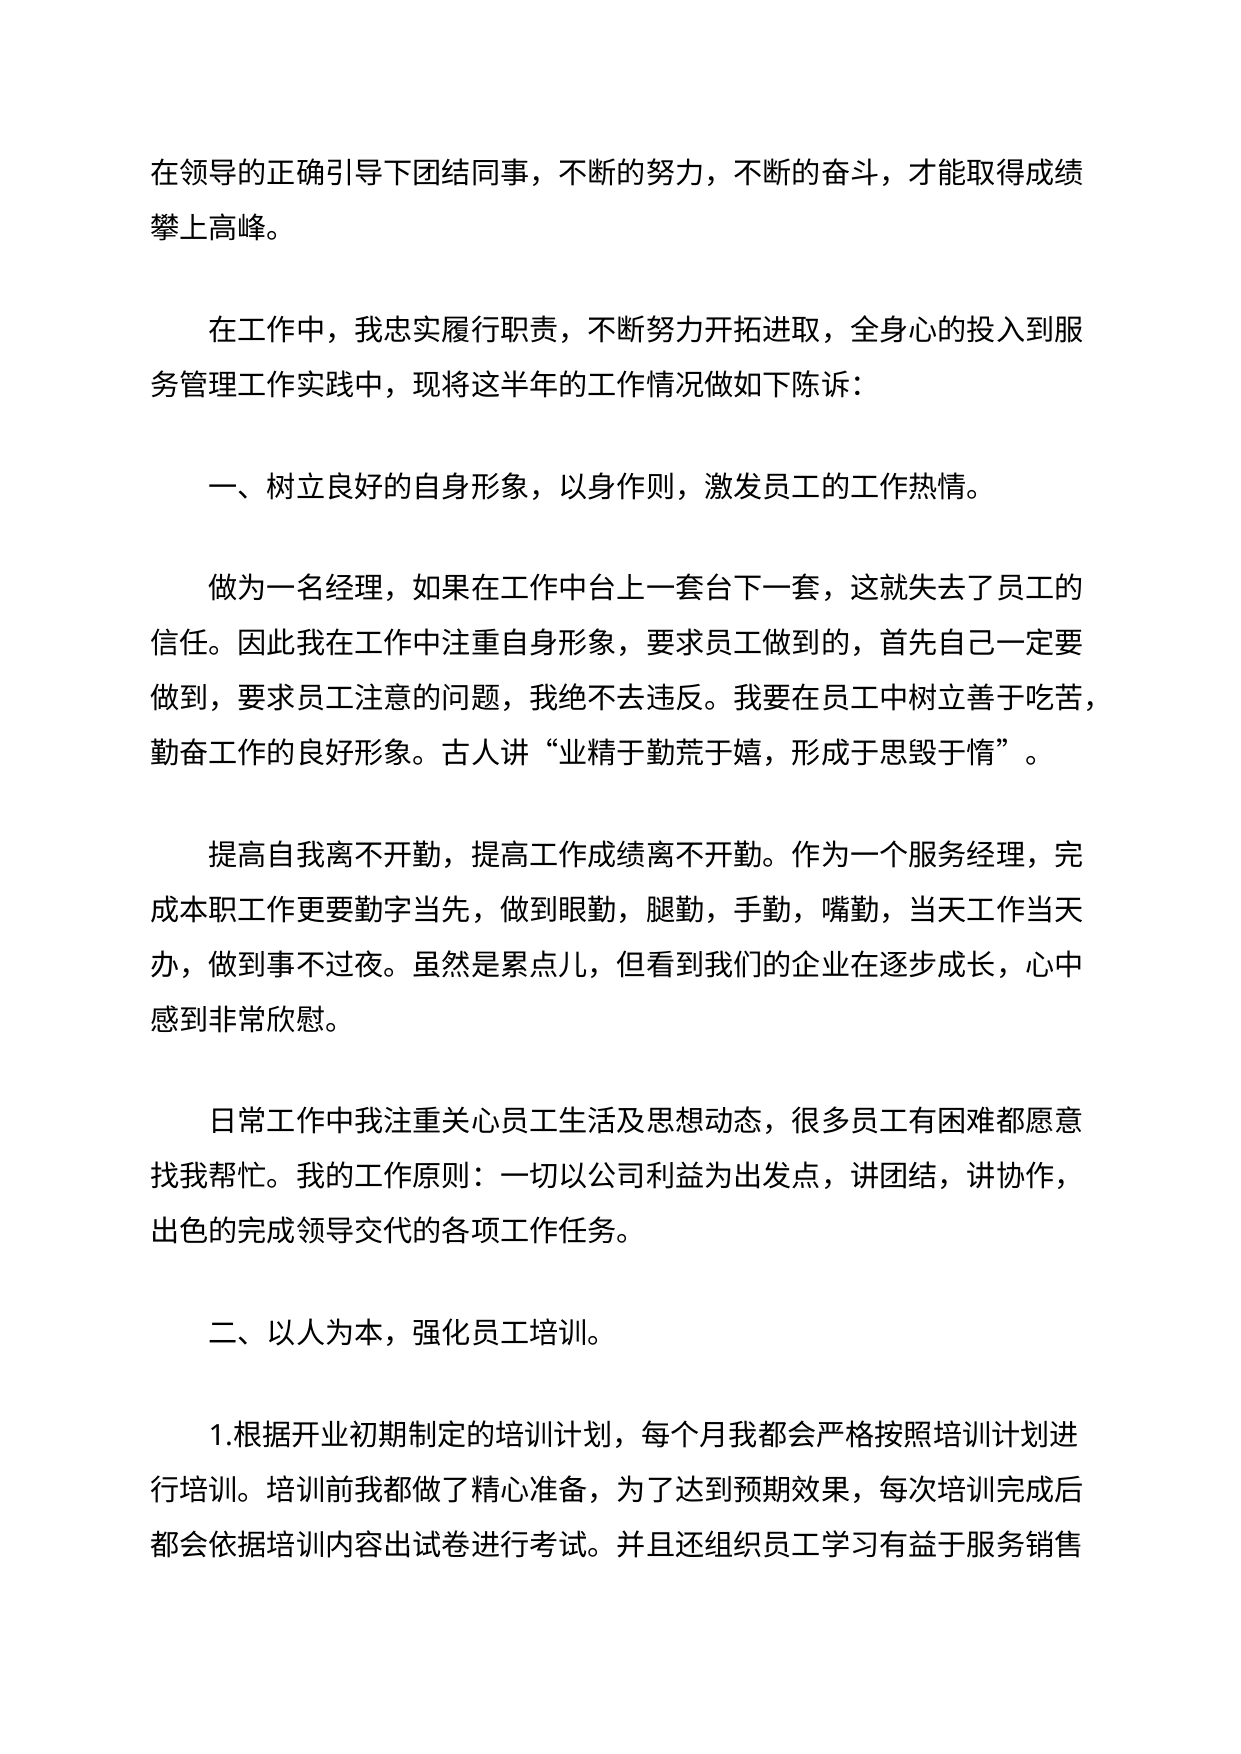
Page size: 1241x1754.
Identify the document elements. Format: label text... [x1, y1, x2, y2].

text 二、以人为本，强化员工培训。 [150, 1309, 1090, 1352]
text 日常工作中我注重关心员工生活及思想动态，很多员工有困难都愿意找我帮忙。我的工作原则：一切以公司利益为出发点，讲团结，讲协作，出色的完成领导交代的各项工作任务。 [150, 1098, 1090, 1250]
text 做为一名经理，如果在工作中台上一套台下一套，这就失去了员工的信任。因此我在工作中注重自身形象，要求员工做到的，首先自己一定要做到，要求员工注意的问题，我绝不去违反。我要在员工中树立善于吃苦，勤奋工作的良好形象。古人讲“业精于勤荒于嬉，形成于思毁于惰”。 [150, 565, 1090, 772]
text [150, 1411, 1090, 1563]
text 提高自我离不开勤，提高工作成绩离不开勤。作为一个服务经理，完成本职工作更要勤字当先，做到眼勤，腿勤，手勤，嘴勤，当天工作当天办，做到事不过夜。虽然是累点儿，但看到我们的企业在逐步成长，心中感到非常欣慰。 [150, 832, 1090, 1038]
text 一、树立良好的自身形象，以身作则，激发员工的工作热情。 [150, 463, 1090, 506]
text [150, 150, 1090, 247]
text 在工作中，我忠实履行职责，不断努力开拓进取，全身心的投入到服务管理工作实践中，现将这半年的工作情况做如下陈诉： [150, 307, 1090, 404]
